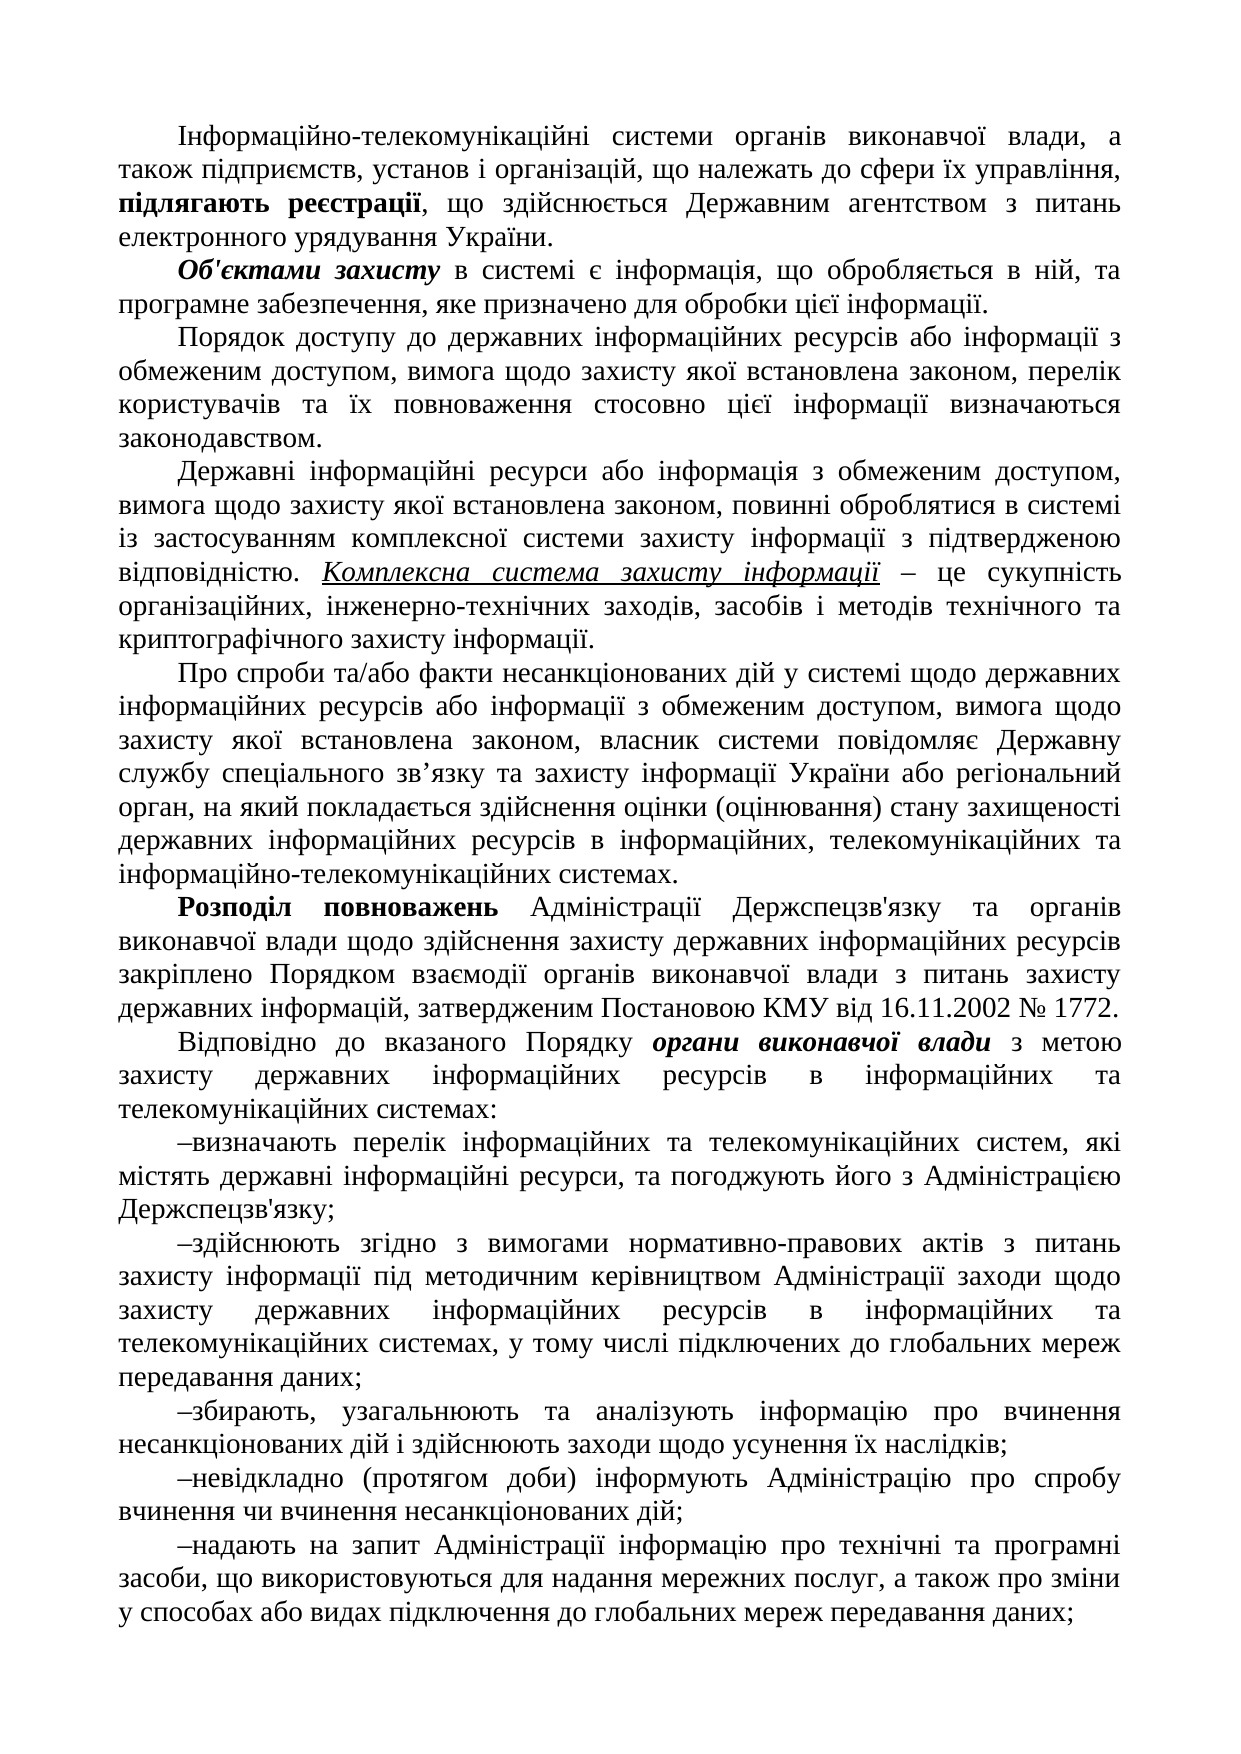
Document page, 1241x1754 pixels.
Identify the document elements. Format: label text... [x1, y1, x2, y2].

text Про спроби та/або факти несанкціонованих дій у системі щодо державних інформаційних ресурсів або інформації з обмеженим доступом, вимога щодо захисту якої встановлена законом, власник системи повідомляє Державну службу спеціального зв’язку та захисту інформації України або регіональний орган, на який покладається здійснення оцінки (оцінювання) стану захищеності державних інформаційних ресурсів в інформаційних, телекомунікаційних та інформаційно-телекомунікаційних системах. [118, 655, 1122, 889]
text Порядок доступу до державних інформаційних ресурсів або інформації з обмеженим доступом, вимога щодо захисту якої встановлена законом, перелік користувачів та їх повноваження стосовно цієї інформації визначаються законодавством. [118, 319, 1122, 453]
list визначають перелік інформаційних та телекомунікаційних систем, які містять державні інформаційні ресурси, та погоджують його з Адміністрацією Держспецзв'язку; [118, 1124, 1122, 1225]
text Розподіл повноважень Адміністрації Держспецзв'язку та органів виконавчої влади щодо здійснення захисту державних інформаційних ресурсів закріплено Порядком взаємодії органів виконавчої влади з питань захисту державних інформацій, затвердженим Постановою КМУ від 16.11.2002 № 1772. [118, 889, 1122, 1024]
list надають на запит Адміністрації інформацію про технічні та програмні засоби, що використовуються для надання мережних послуг, а також про зміни у способах або видах підключення до глобальних мереж передавання даних; [118, 1527, 1122, 1627]
text Об'єктами захисту в системі є інформація, що обробляється в ній, та програмне забезпечення, яке призначено для обробки цієї інформації. [118, 252, 1122, 319]
list невідкладно (протягом доби) інформують Адміністрацію про спробу вчинення чи вчинення несанкціонованих дій; [118, 1460, 1122, 1527]
text Державні інформаційні ресурси або інформація з обмеженим доступом, вимога щодо захисту якої встановлена законом, повинні оброблятися в системі із застосуванням комплексної системи захисту інформації з підтвердженою відповідністю. Комплексна система захисту інформації – це сукупність організаційних, інженерно-технічних заходів, засобів і методів технічного та криптографічного захисту інформації. [118, 453, 1122, 655]
list здійснюють згідно з вимогами нормативно-правових актів з питань захисту інформації під методичним керівництвом Адміністрації заходи щодо захисту державних інформаційних ресурсів в інформаційних та телекомунікаційних системах, у тому числі підключених до глобальних мереж передавання даних; [118, 1225, 1122, 1393]
text Відповідно до вказаного Порядку органи виконавчої влади з метою захисту державних інформаційних ресурсів в інформаційних та телекомунікаційних системах: [118, 1024, 1122, 1124]
list збирають, узагальнюють та аналізують інформацію про вчинення несанкціонованих дій і здійснюють заходи щодо усунення їх наслідків; [118, 1393, 1122, 1460]
text Інформаційно-телекомунікаційні системи органів виконавчої влади, а також підприємств, установ і організацій, що належать до сфери їх управління, підлягають реєстрації, що здійснюється Державним агентством з питань електронного урядування України. [118, 118, 1122, 252]
